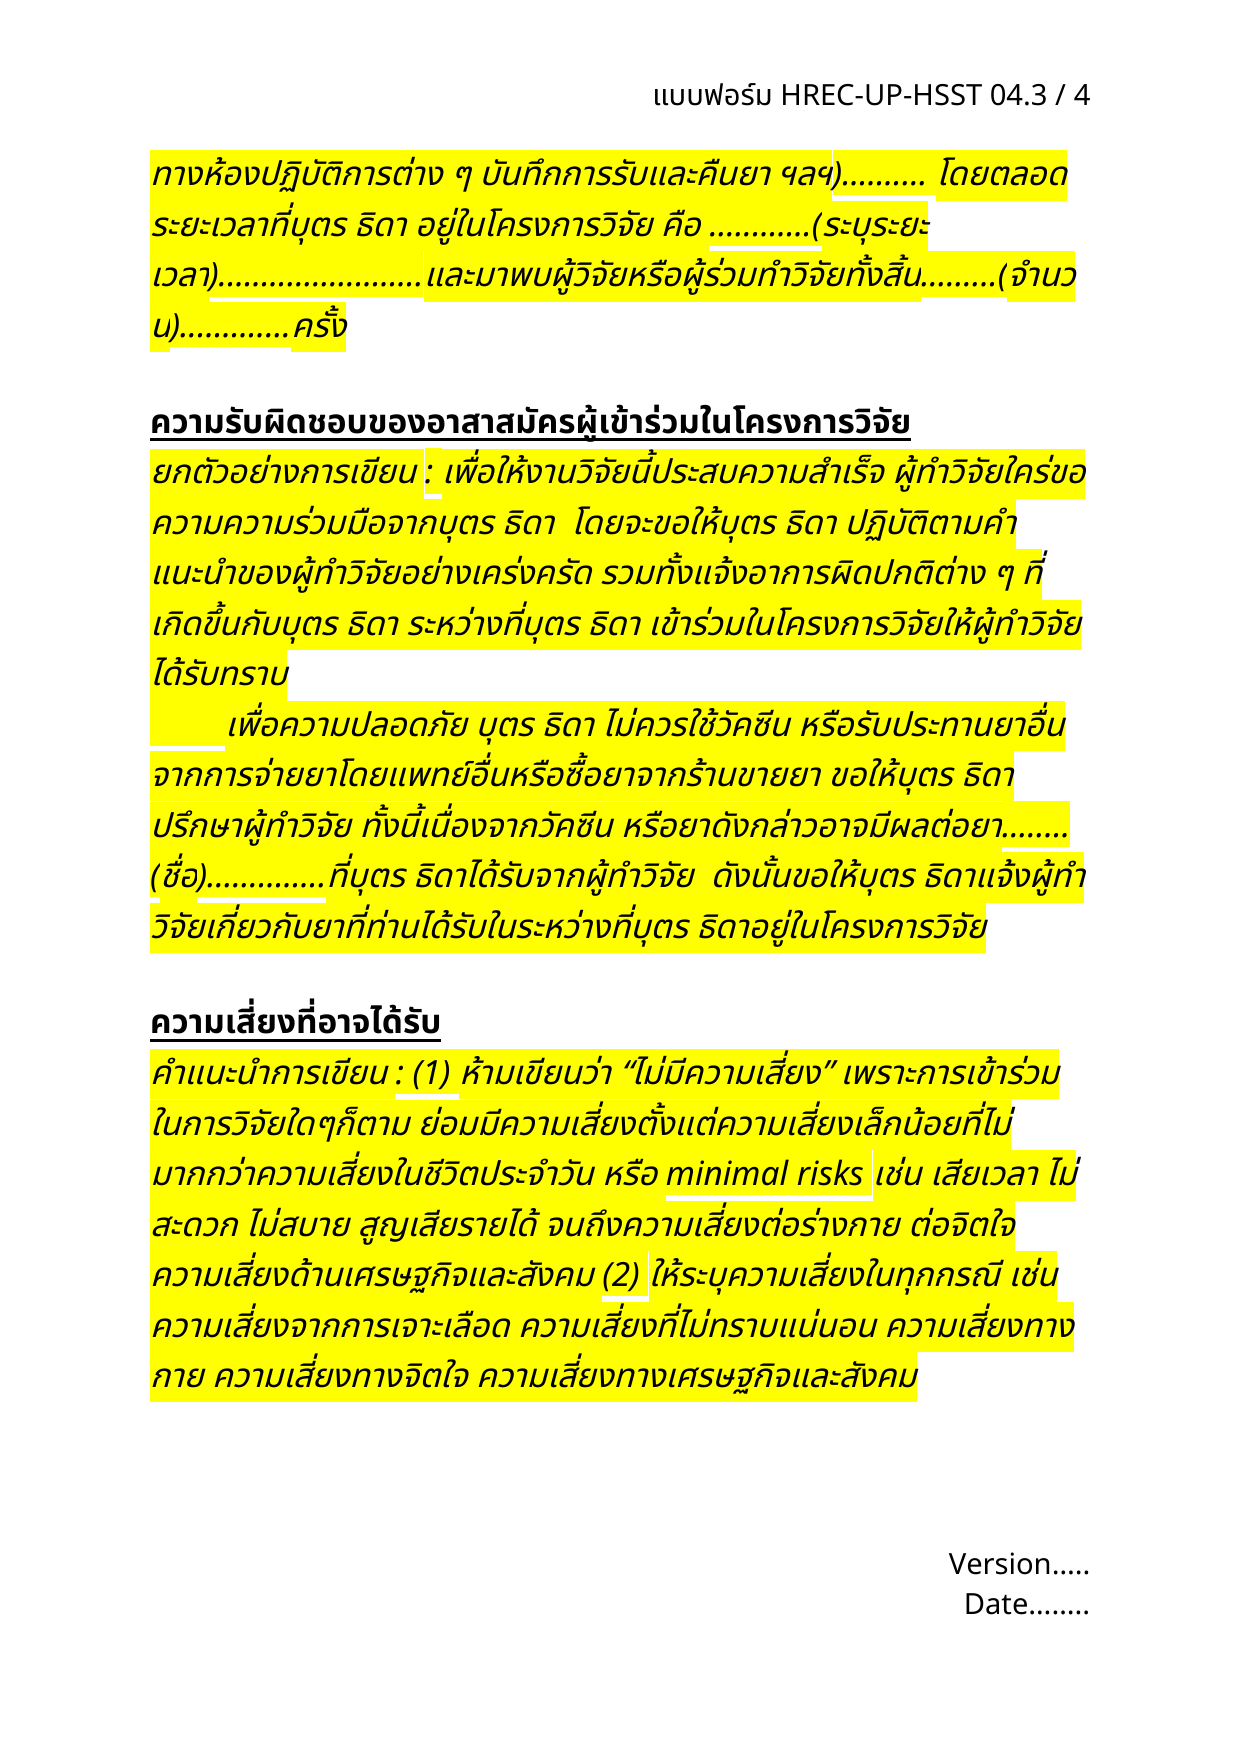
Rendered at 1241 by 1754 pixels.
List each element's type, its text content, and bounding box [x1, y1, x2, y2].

text ยกตัวอย่างการเขียน : เพื่อให้งานวิจัยนี้ประสบความสำเร็จ ผู้ทำวิจัยใคร่ขอความความร่วมมือจากบุตร ธิดา โดยจะขอให้บุตร ธิดา ปฏิบัติตามคำแนะนำของผู้ทำวิจัยอย่างเคร่งครัด รวมทั้งแจ้งอาการผิดปกติต่าง ๆ ที่เกิดขึ้นกับบุตร ธิดา ระหว่างที่บุตร ธิดา เข้าร่วมในโครงการวิจัยให้ผู้ทำวิจัยได้รับทราบ [287, 448, 1090, 701]
text เพื่อความปลอดภัย บุตร ธิดา ไม่ควรใช้วัคซีน หรือรับประทานยาอื่น จากการจ่ายยาโดยแพทย์อื่นหรือซื้อยาจากร้านขายยา ขอให้บุตร ธิดา ปรึกษาผู้ทำวิจัย ทั้งนี้เนื่องจากวัคซีน หรือยาดังกล่าวอาจมีผลต่อยา........(ชื่อ)..............ที่บุตร ธิดาได้รับจากผู้ทำวิจัย ดังนั้นขอให้บุตร ธิดาแจ้งผู้ทำวิจัยเกี่ยวกับยาที่ท่านได้รับในระหว่างที่บุตร ธิดาอยู่ในโครงการวิจัย [986, 701, 1090, 953]
text ความเสี่ยงที่อาจได้รับ [150, 998, 1090, 1049]
text คำแนะนำการเขียน : (1) ห้ามเขียนว่า “ไม่มีความเสี่ยง” เพราะการเข้าร่วมในการวิจัยใดๆก็ตาม ย่อมมีความเสี่ยงตั้งแต่ความเสี่ยงเล็กน้อยที่ไม่มากกว่าความเสี่ยงในชีวิตประจำวัน หรือ minimal risks เช่น เสียเวลา ไม่สะดวก ไม่สบาย สูญเสียรายได้ จนถึงความเสี่ยงต่อร่างกาย ต่อจิตใจ ความเสี่ยงด้านเศรษฐกิจและสังคม (2) ให้ระบุความเสี่ยงในทุกกรณี เช่น ความเสี่ยงจากการเจาะเลือด ความเสี่ยงที่ไม่ทราบแน่นอน ความเสี่ยงทางกาย ความเสี่ยงทางจิตใจ ความเสี่ยงทางเศรษฐกิจและสังคม [150, 1049, 1090, 1402]
text ความรับผิดชอบของอาสาสมัครผู้เข้าร่วมในโครงการวิจัย [150, 398, 1090, 448]
